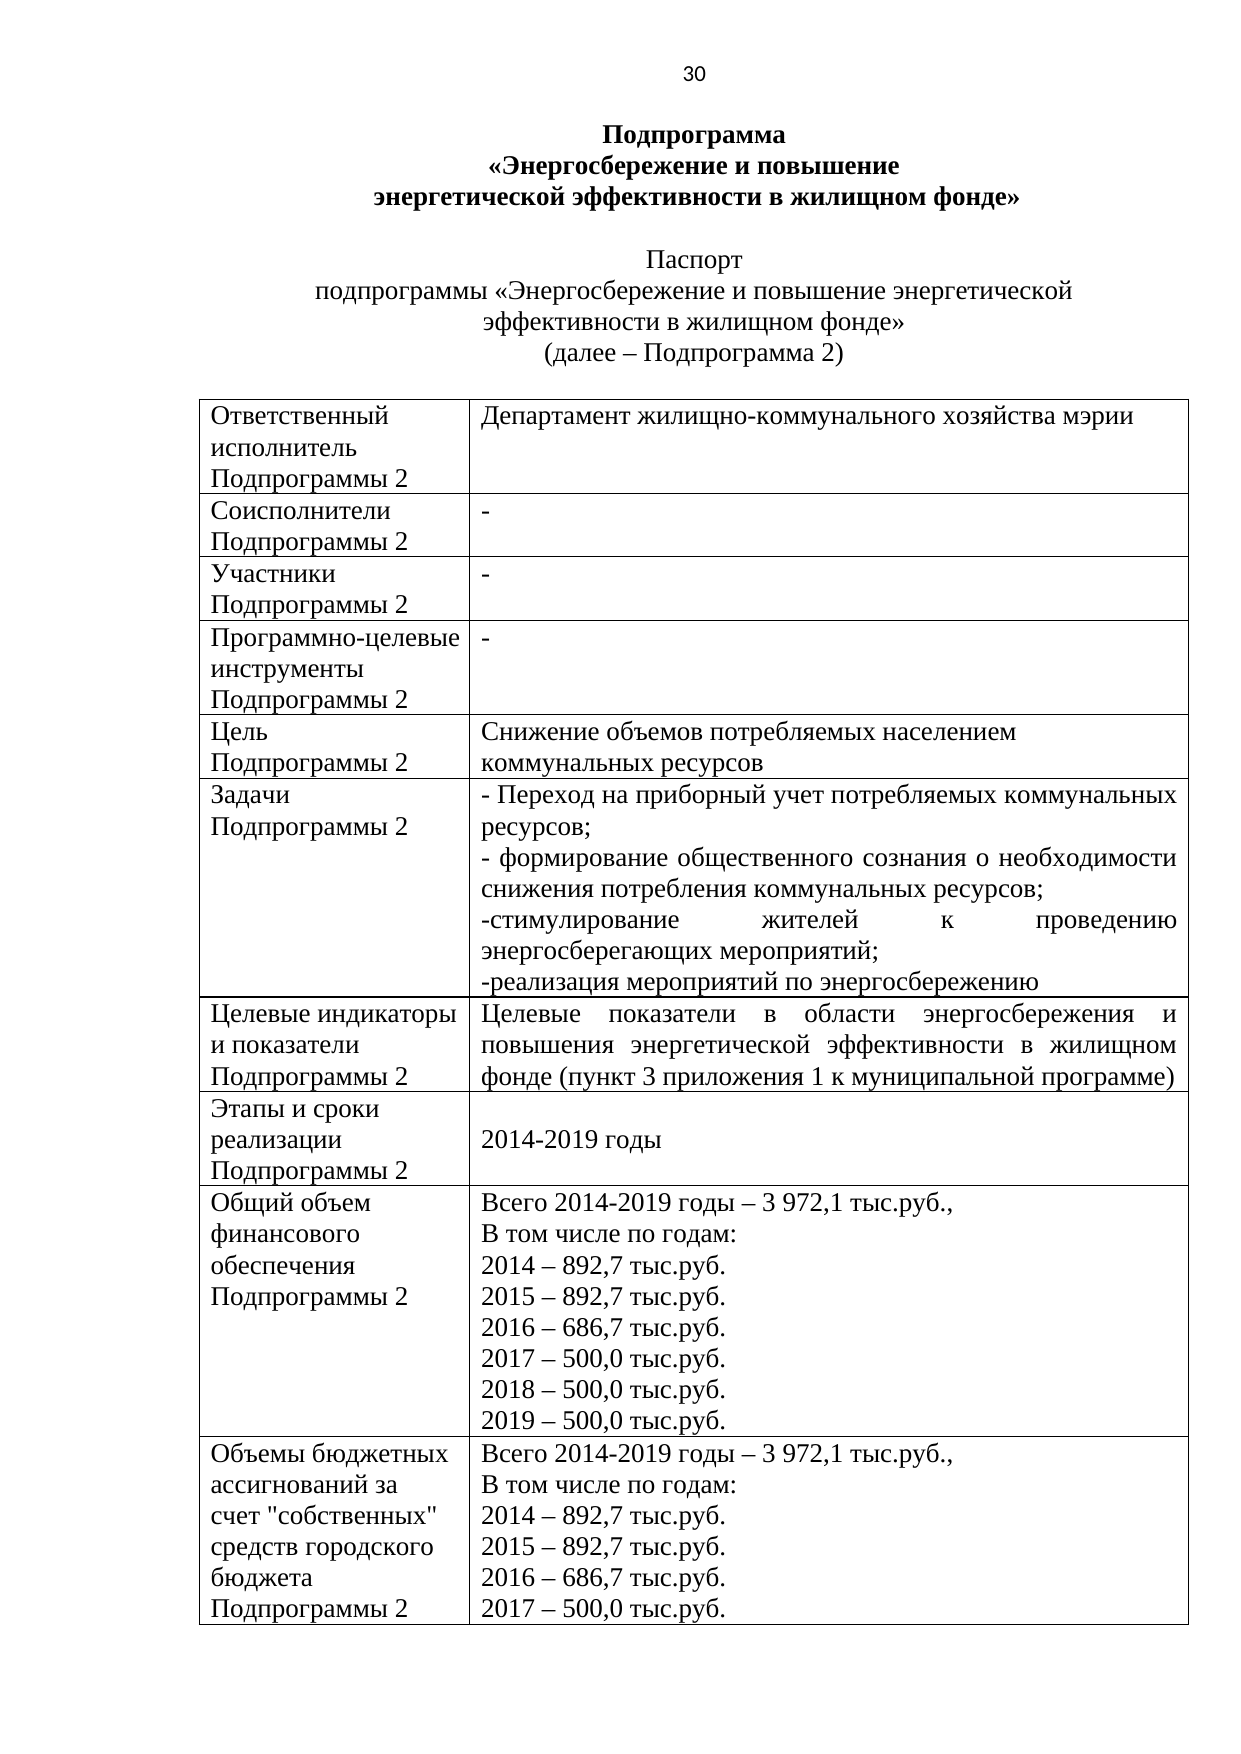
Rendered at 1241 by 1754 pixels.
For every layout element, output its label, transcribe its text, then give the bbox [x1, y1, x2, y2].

table_cell Целевые показатели в области энергосбережения и повышения энергетической эффективности в жилищном фонде (пункт 3 приложения 1 к муниципальной программе) [470, 998, 1188, 1091]
table_cell Задачи Подпрограммы 2 [200, 779, 469, 996]
table_cell - [470, 494, 1188, 556]
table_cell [470, 1437, 1188, 1623]
table_cell Цель Подпрограммы 2 [200, 715, 469, 777]
table_cell Этапы и сроки реализации Подпрограммы 2 [200, 1092, 469, 1185]
table_cell - Переход на приборный учет потребляемых коммунальных ресурсов; - формирование общественного сознания о необходимости снижения потребления коммунальных ресурсов; -стимулирование жителей к проведению энергосберегающих мероприятий; -реализация мероприятий по энергосбережению [470, 779, 1188, 996]
table_cell - [470, 557, 1188, 619]
table_cell Программно-целевые инструменты Подпрограммы 2 [200, 621, 469, 714]
table_cell Соисполнители Подпрограммы 2 [200, 494, 469, 556]
table_header Ответственный исполнитель Подпрограммы 2 [200, 400, 469, 493]
text Подпрограмма [207, 118, 1181, 149]
text (далее – Подпрограмма 2) [207, 336, 1181, 367]
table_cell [200, 1437, 469, 1623]
text «Энергосбережение и повышение [207, 149, 1181, 180]
table_cell Общий объем финансового обеспечения Подпрограммы 2 [200, 1186, 469, 1436]
table_cell Участники Подпрограммы 2 [200, 557, 469, 619]
text энергетической эффективности в жилищном фонде» [207, 180, 1181, 212]
text Паспорт [207, 243, 1181, 274]
table_cell 2014-2019 годы [470, 1092, 1188, 1185]
text эффективности в жилищном фонде» [207, 305, 1181, 336]
text подпрограммы «Энергосбережение и повышение энергетической [207, 274, 1181, 305]
table_cell Снижение объемов потребляемых населением коммунальных ресурсов [470, 715, 1188, 777]
table_cell - [470, 621, 1188, 714]
table_cell Целевые индикаторы и показатели Подпрограммы 2 [200, 998, 469, 1091]
table_header Департамент жилищно-коммунального хозяйства мэрии [470, 400, 1188, 493]
